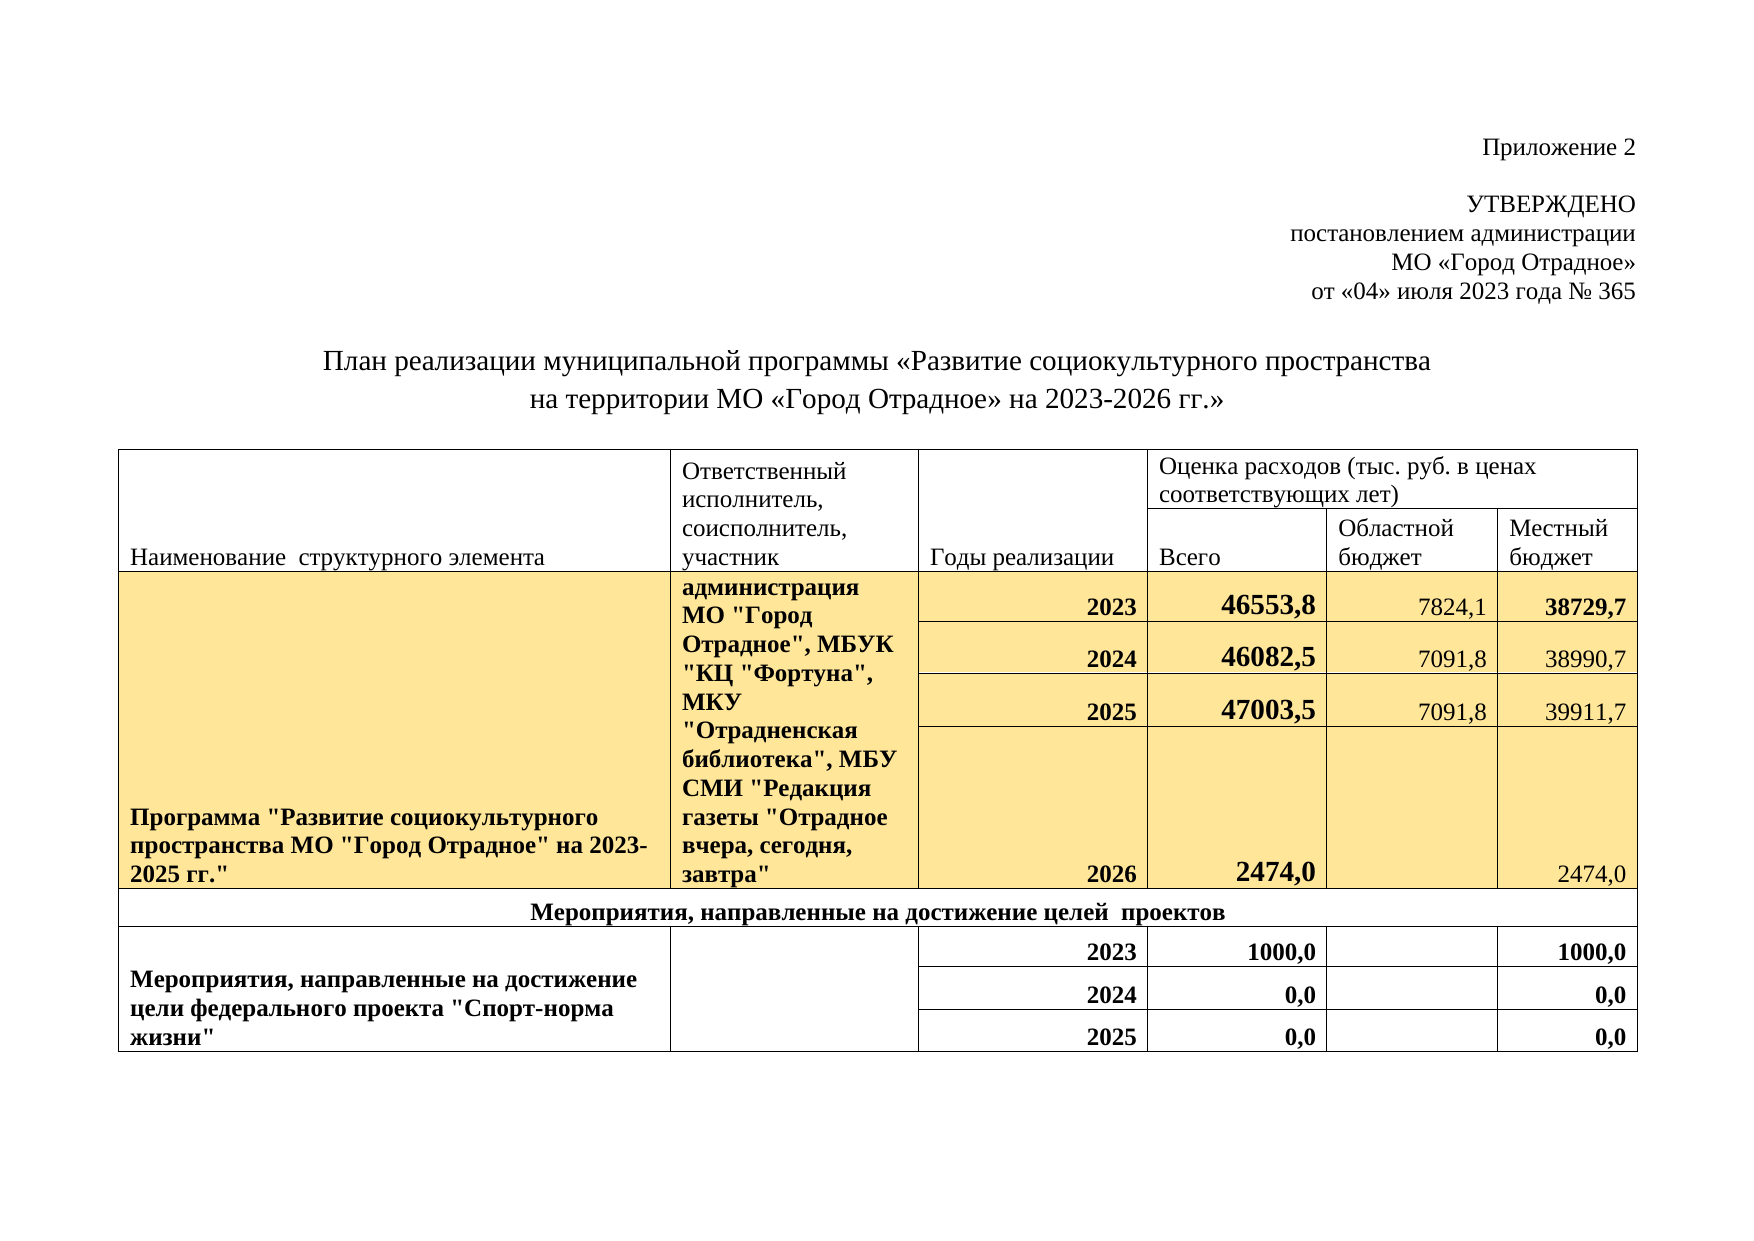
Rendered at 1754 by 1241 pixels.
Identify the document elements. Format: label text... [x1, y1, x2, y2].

table_cell 2023 [919, 572, 1147, 621]
text постановлением администрации МО «Город Отрадное» [118, 218, 1636, 276]
table_cell 1000,0 [1498, 927, 1637, 966]
table_cell 7824,1 [1327, 572, 1497, 621]
table_cell 46082,5 [1148, 622, 1326, 672]
table_cell Местный бюджет [1498, 509, 1637, 571]
text на территории МО «Город Отрадное» на 2023-2026 гг.» [118, 382, 1636, 415]
table_cell 0,0 [1498, 967, 1637, 1008]
table_cell [671, 927, 918, 1051]
table_cell 2026 [919, 727, 1147, 888]
text УТВЕРЖДЕНО [118, 189, 1636, 218]
table_cell 46553,8 [1148, 572, 1326, 621]
table_cell Мероприятия, направленные на достижение цели федерального проекта "Спорт-норма жизни" [119, 927, 670, 1051]
table_cell 2025 [919, 1010, 1147, 1051]
table_cell 7091,8 [1327, 622, 1497, 672]
table_cell 47003,5 [1148, 674, 1326, 726]
text Приложение 2 [118, 132, 1636, 161]
table_cell 2023 [919, 927, 1147, 966]
table_cell 7091,8 [1327, 674, 1497, 726]
table_cell Мероприятия, направленные на достижение целей проектов [119, 889, 1637, 926]
text от «04» июля 2023 года № 365 [118, 276, 1636, 304]
table_cell 2474,0 [1148, 727, 1326, 888]
text План реализации муниципальной программы «Развитие социокультурного пространства [118, 343, 1636, 377]
table_cell администрация МО "Город Отрадное", МБУК "КЦ "Фортуна", МКУ "Отрадненская библиотека", МБУ СМИ "Редакция газеты "Отрадное вчера, сегодня, завтра" [671, 572, 918, 888]
table_cell 1000,0 [1148, 927, 1326, 966]
table_header Наименование структурного элемента [119, 450, 670, 571]
table_cell Областной бюджет [1327, 509, 1497, 571]
table_cell [1327, 967, 1497, 1008]
table_cell 2024 [919, 622, 1147, 672]
table_header Оценка расходов (тыс. руб. в ценах соответствующих лет) [1148, 450, 1637, 508]
table_cell [1327, 1010, 1497, 1051]
table_cell [1327, 727, 1497, 888]
table_cell 0,0 [1148, 1010, 1326, 1051]
table_header Ответственный исполнитель, соисполнитель, участник [671, 450, 918, 571]
table_cell [1327, 927, 1497, 966]
table_cell 39911,7 [1498, 674, 1637, 726]
table_cell 2025 [919, 674, 1147, 726]
table_cell Всего [1148, 509, 1326, 571]
table_cell 38990,7 [1498, 622, 1637, 672]
table_header Годы реализации [919, 450, 1147, 571]
table_cell 0,0 [1148, 967, 1326, 1008]
table_cell Программа "Развитие социокультурного пространства МО "Город Отрадное" на 2023-2025 гг." [119, 572, 670, 888]
table_cell 2024 [919, 967, 1147, 1008]
table_cell 0,0 [1498, 1010, 1637, 1051]
table_cell 38729,7 [1498, 572, 1637, 621]
table_cell 2474,0 [1498, 727, 1637, 888]
